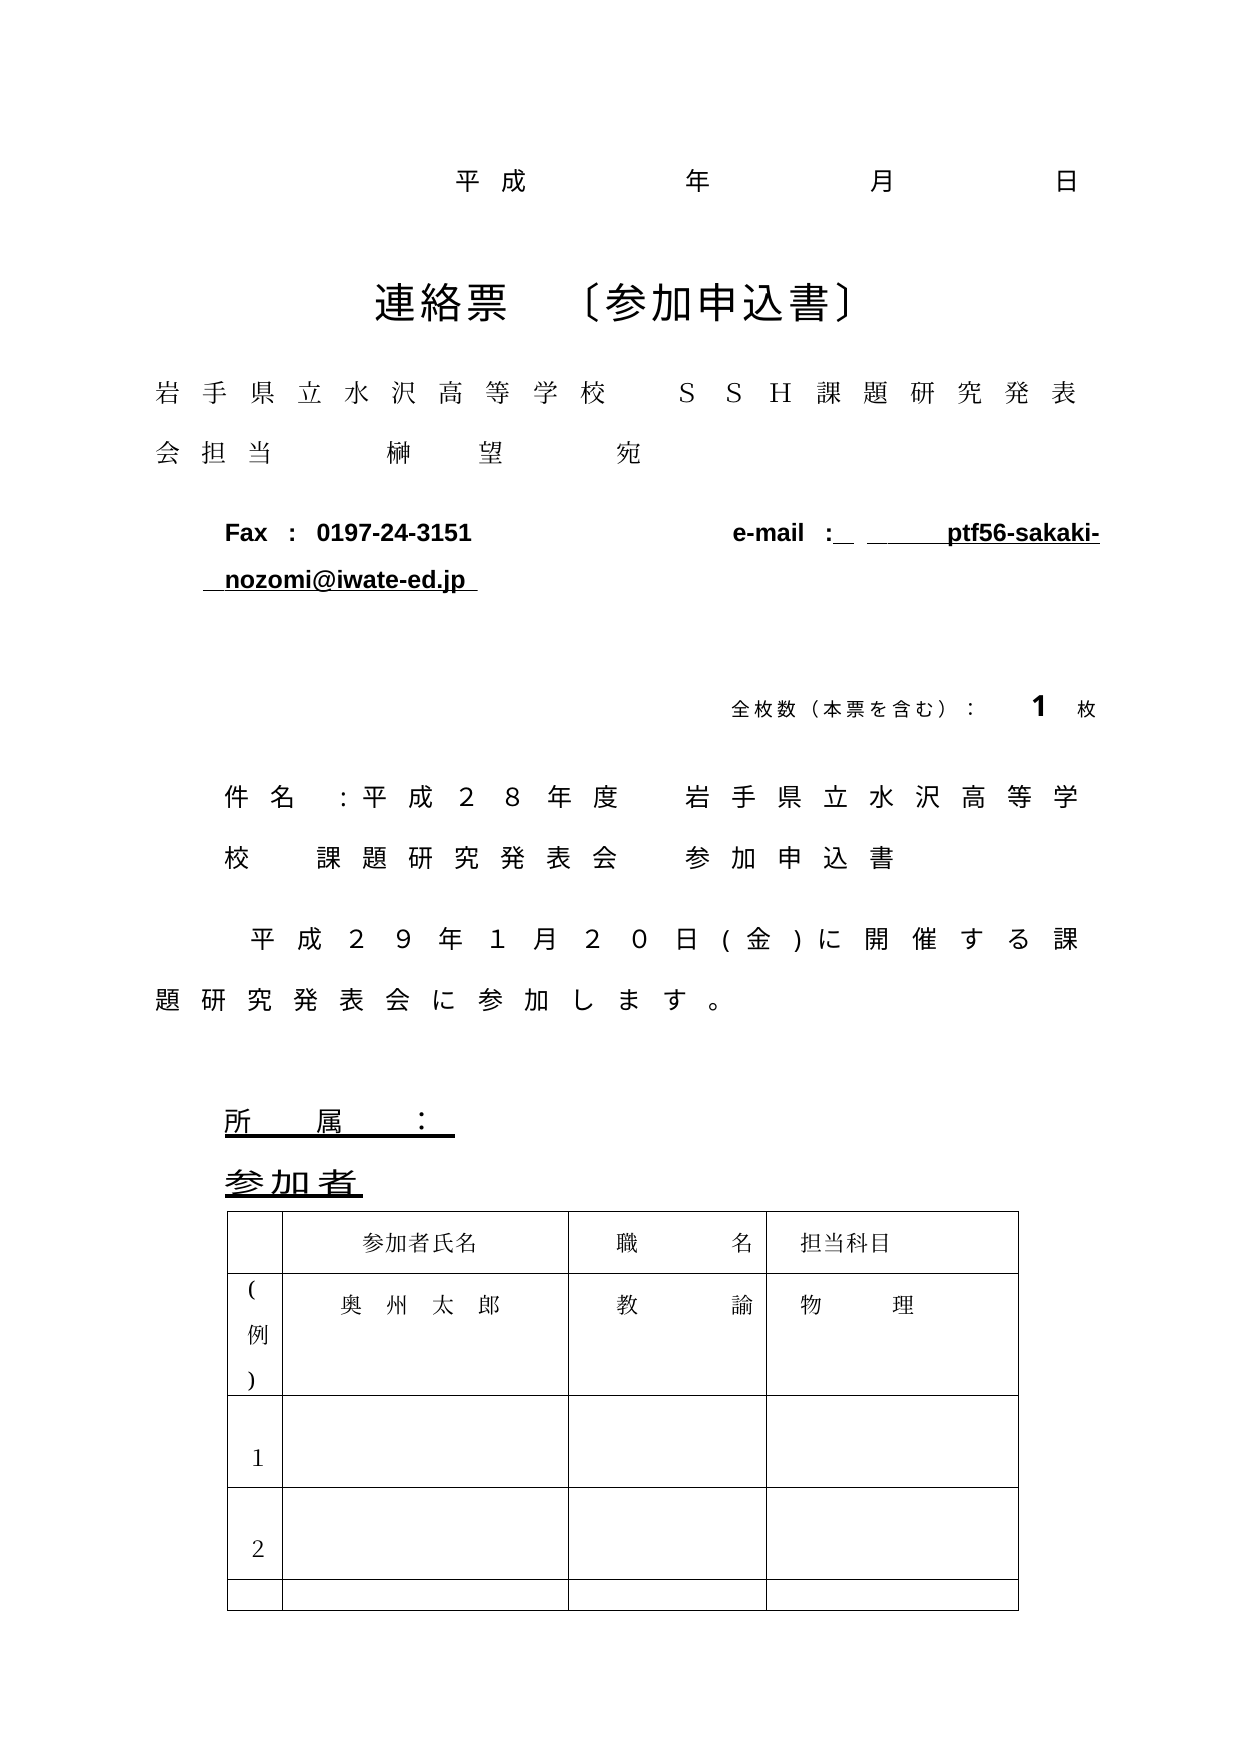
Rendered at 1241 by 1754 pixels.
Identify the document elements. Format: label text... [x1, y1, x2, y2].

text 件名 :平成２８年度 岩手県立水沢高等学校 課題研究発表会 参加申込書 [203, 765, 1100, 886]
table_cell [767, 1488, 1018, 1579]
table_header 職 名 [569, 1212, 766, 1272]
table_cell [569, 1396, 766, 1487]
table_cell ２ [228, 1488, 282, 1579]
text 平成 年 月 日 [156, 149, 1100, 210]
table_cell [283, 1396, 568, 1487]
text 参加者 [214, 1150, 1100, 1211]
text 岩手県立水沢高等学校 ＳＳＨ課題研究発表会担当 榊 望 宛 [156, 361, 1100, 482]
table_cell ３ [228, 1580, 282, 1610]
table_cell [569, 1580, 766, 1610]
table_cell 教 諭 [569, 1274, 766, 1395]
table_cell [283, 1580, 568, 1610]
table_cell [767, 1396, 1018, 1487]
table_header 担当科目 [767, 1212, 1018, 1272]
table_cell １ [228, 1396, 282, 1487]
table_header [228, 1212, 282, 1272]
text Fax : 0197-24-3151 e-mail : ptf56-sakaki-nozomi@iwate-ed.jp [203, 517, 1100, 608]
table_cell 奥 州 太 郎 [283, 1274, 568, 1395]
table_cell [569, 1488, 766, 1579]
table_header 参加者氏名 [283, 1212, 568, 1272]
text 平成２９年１月２０日(金)に開催する課題研究発表会に参加します。 [156, 908, 1100, 1029]
table_cell [767, 1580, 1018, 1610]
text 所 属 ： [214, 1089, 1100, 1150]
table_cell 物 理 [767, 1274, 1018, 1395]
text 全枚数（本票を含む）： 1 枚 [156, 675, 1100, 735]
table_cell [283, 1488, 568, 1579]
table_cell (例) [228, 1274, 282, 1395]
subtitle 連絡票 〔参加申込書〕 [156, 270, 1100, 331]
